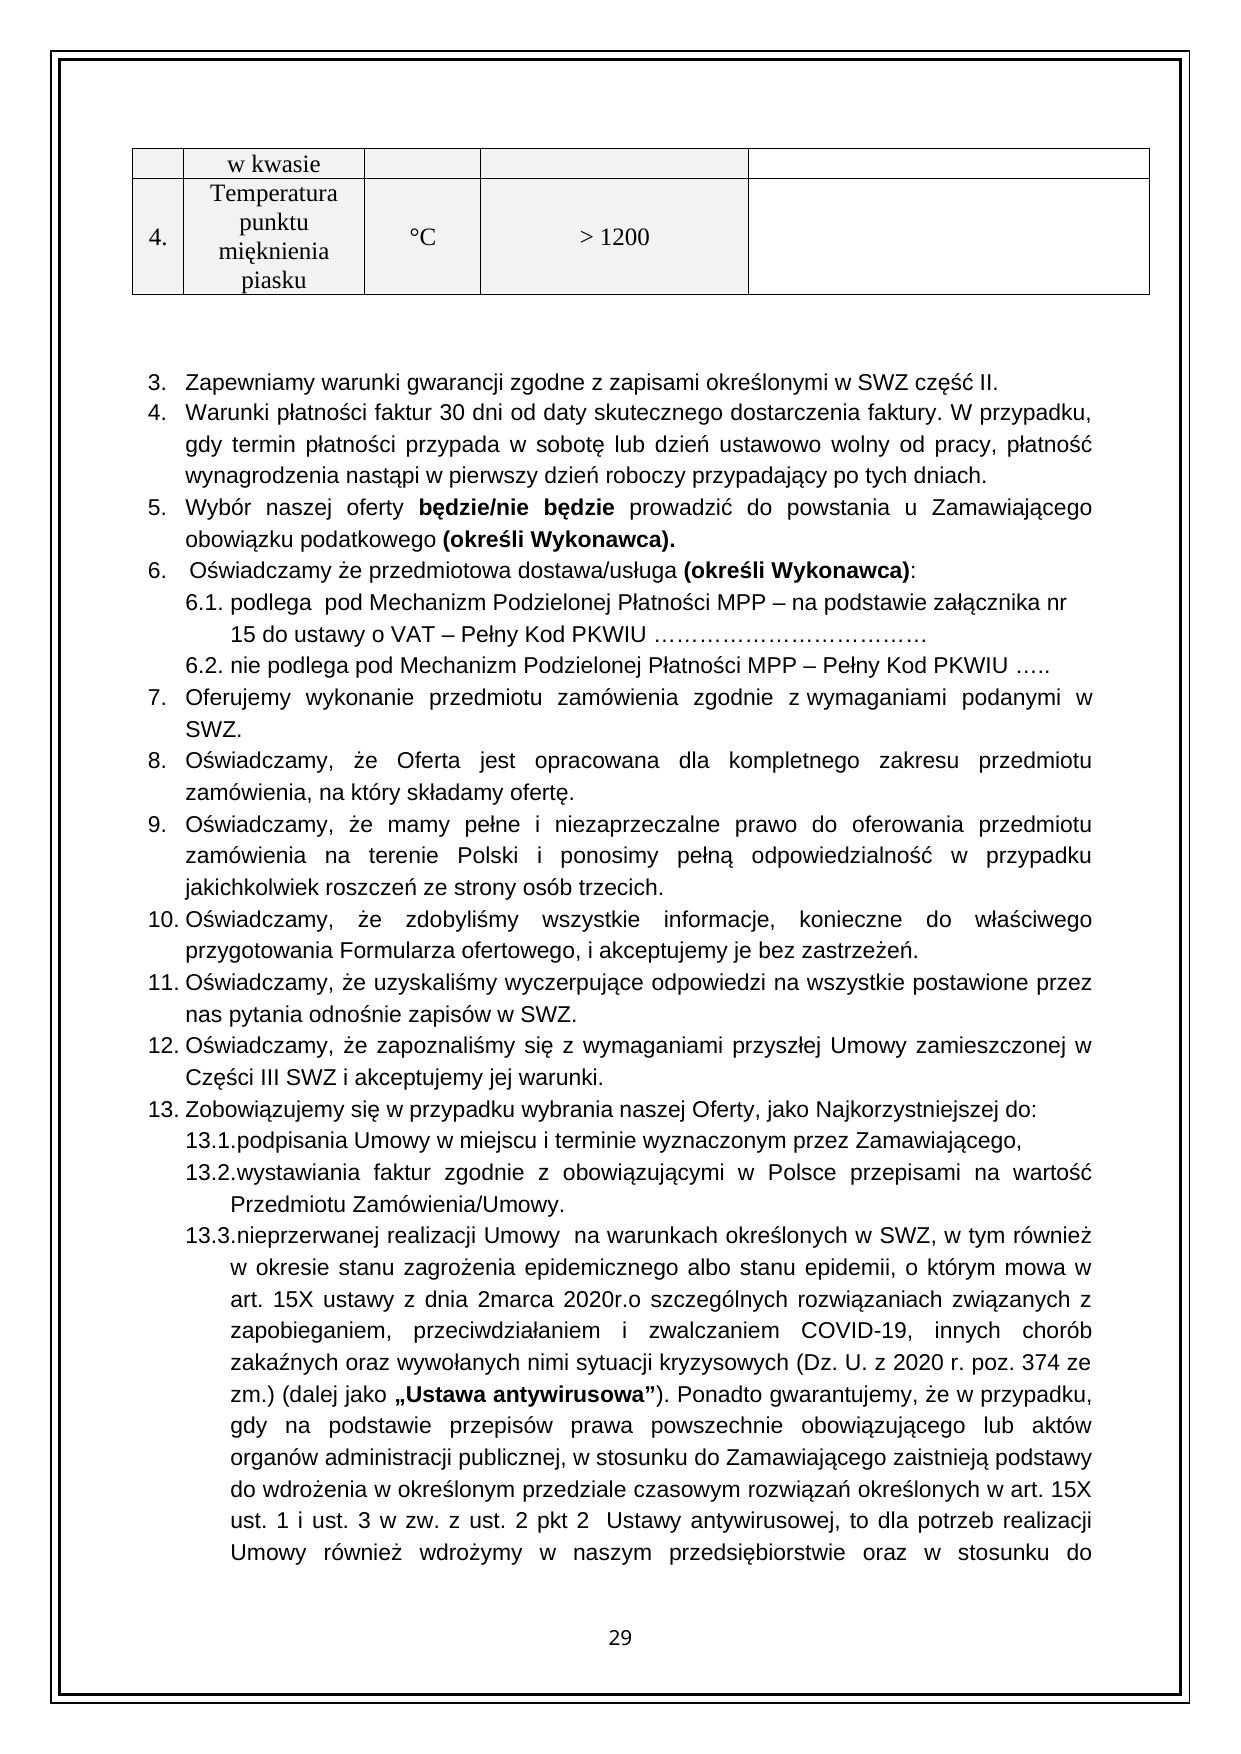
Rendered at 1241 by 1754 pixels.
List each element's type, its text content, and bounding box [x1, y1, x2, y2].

list podpisania Umowy w miejscu i terminie wyznaczonym przez Zamawiającego, [185, 1123, 1093, 1155]
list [185, 1218, 1093, 1567]
list Oferujemy wykonanie przedmiotu zamówienia zgodnie z wymaganiami podanymi w SWZ. [148, 680, 1093, 743]
table_cell Temperatura punktu mięknienia piasku [184, 179, 364, 293]
list Oświadczamy, że mamy pełne i niezaprzeczalne prawo do oferowania przedmiotu zamówienia na terenie Polski i ponosimy pełną odpowiedzialność w przypadku jakichkolwiek roszczeń ze strony osób trzecich. [148, 807, 1093, 902]
table_cell > 1200 [481, 179, 748, 293]
table_cell 4. [133, 179, 183, 293]
list podlega pod Mechanizm Podzielonej Płatności MPP – na podstawie załącznika nr 15 do ustawy o VAT – Pełny Kod PKWIU ……………………………… [185, 585, 1093, 648]
table_cell [749, 179, 1149, 293]
list Warunki płatności faktur 30 dni od daty skutecznego dostarczenia faktury. W przypadku, gdy termin płatności przypada w sobotę lub dzień ustawowo wolny od pracy, płatność wynagrodzenia nastąpi w pierwszy dzień roboczy przypadający po tych dniach. [148, 395, 1093, 490]
list Zapewniamy warunki gwarancji zgodne z zapisami określonymi w SWZ część II. [148, 369, 1093, 395]
list Oświadczamy, że zapoznaliśmy się z wymaganiami przyszłej Umowy zamieszczonej w Części III SWZ i akceptujemy jej warunki. [148, 1028, 1093, 1092]
table_cell [749, 149, 1149, 177]
list Oświadczamy, że Oferta jest opracowana dla kompletnego zakresu przedmiotu zamówienia, na który składamy ofertę. [148, 743, 1093, 807]
list Wybór naszej oferty będzie/nie będzie prowadzić do powstania u Zamawiającego obowiązku podatkowego (określi Wykonawca). [148, 490, 1093, 553]
list Oświadczamy, że zdobyliśmy wszystkie informacje, konieczne do właściwego przygotowania Formularza ofertowego, i akceptujemy je bez zastrzeżeń. [148, 902, 1093, 965]
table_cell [184, 149, 364, 177]
list wystawiania faktur zgodnie z obowiązującymi w Polsce przepisami na wartość Przedmiotu Zamówienia/Umowy. [185, 1155, 1093, 1218]
list Oświadczamy że przedmiotowa dostawa/usługa (określi Wykonawca): [148, 553, 1093, 585]
list Oświadczamy, że uzyskaliśmy wyczerpujące odpowiedzi na wszystkie postawione przez nas pytania odnośnie zapisów w SWZ. [148, 965, 1093, 1028]
list Zobowiązujemy się w przypadku wybrania naszej Oferty, jako Najkorzystniejszej do: [148, 1092, 1093, 1123]
table_cell °C [365, 179, 480, 293]
table_cell 3. [133, 149, 183, 177]
table_cell [365, 149, 480, 177]
list nie podlega pod Mechanizm Podzielonej Płatności MPP – Pełny Kod PKWIU ….. [185, 648, 1093, 680]
table_cell [481, 149, 748, 177]
